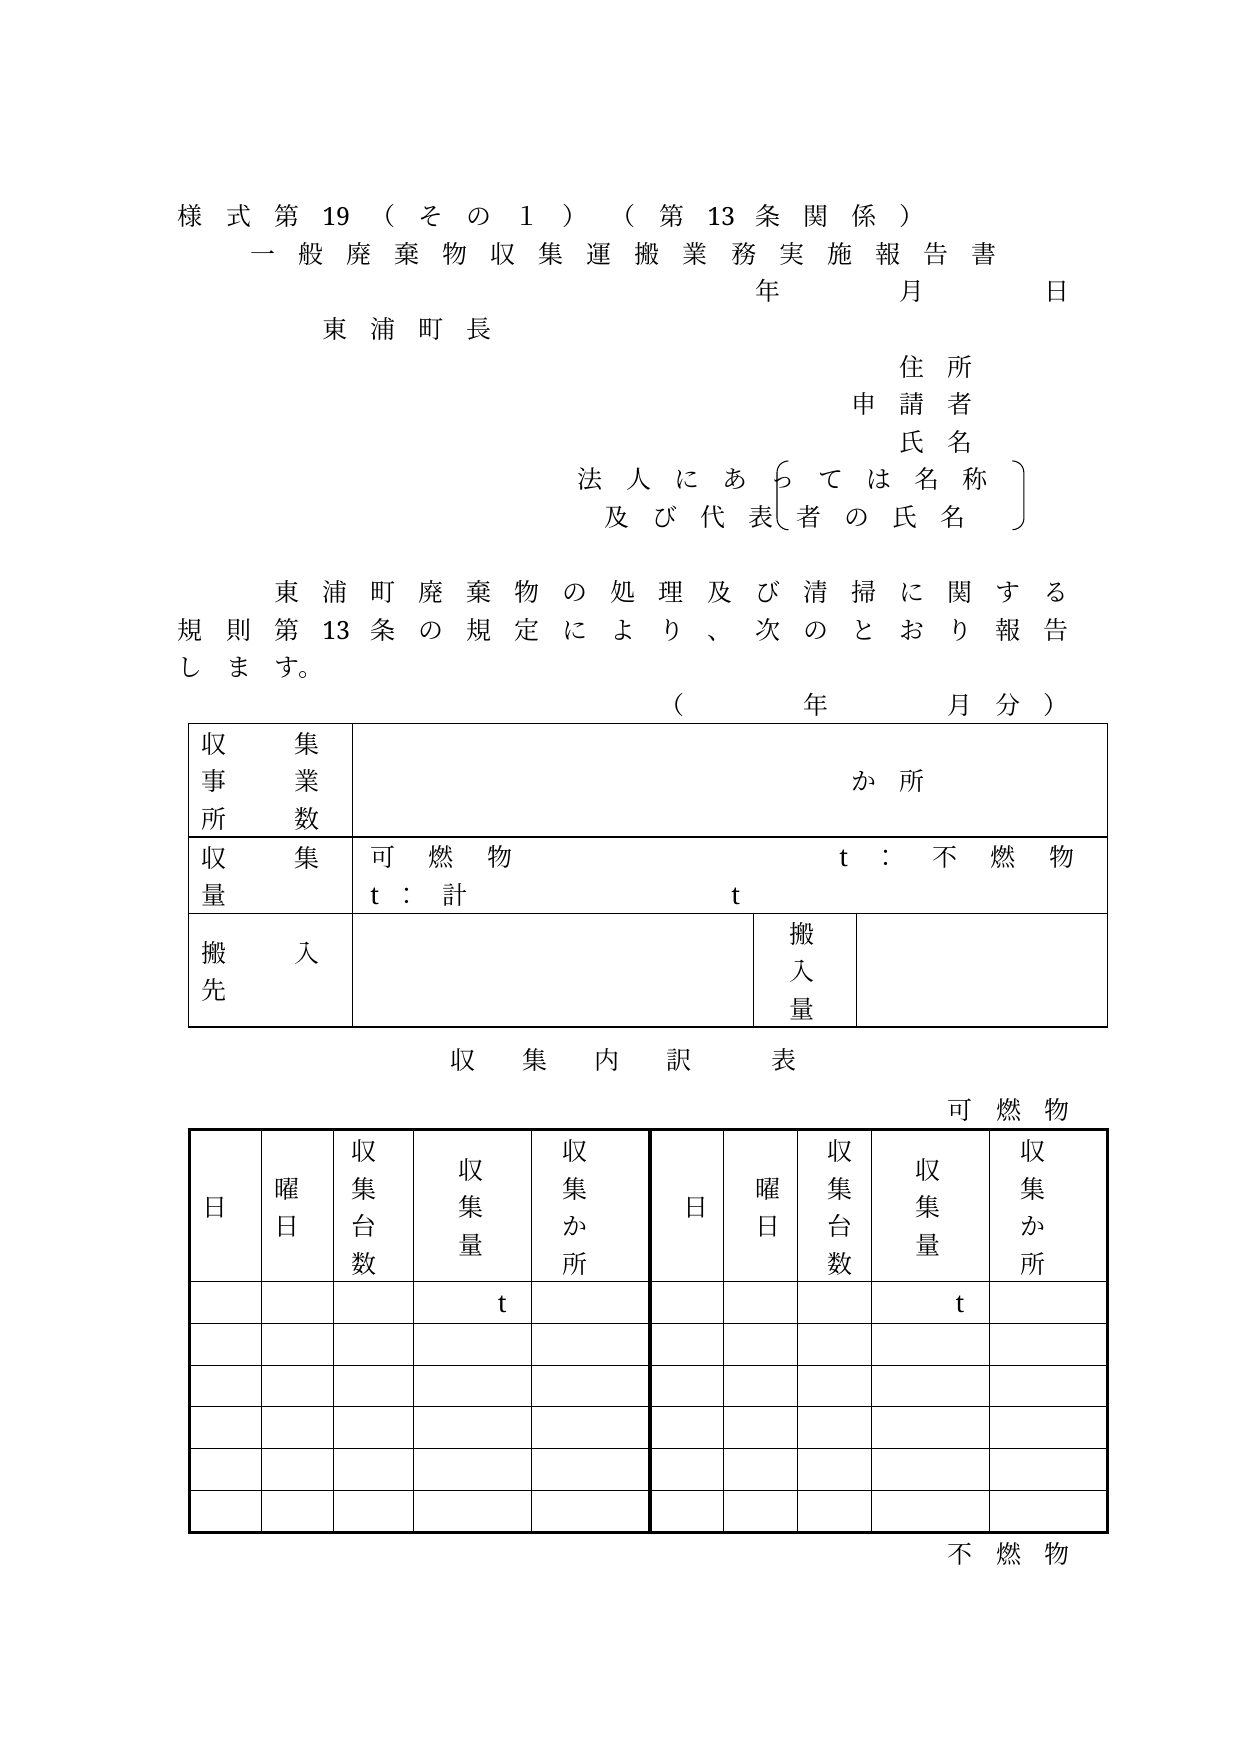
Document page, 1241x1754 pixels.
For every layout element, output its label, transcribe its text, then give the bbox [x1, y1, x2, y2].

table_header か所 [353, 724, 1107, 836]
table_cell [414, 1491, 531, 1531]
table_cell [652, 1407, 723, 1448]
table_cell [262, 1491, 333, 1531]
table_cell [652, 1366, 723, 1406]
table_cell [414, 1407, 531, 1448]
table_cell 収集量 [189, 838, 352, 913]
table_cell [652, 1491, 723, 1531]
table_header 収集か所 [990, 1131, 1106, 1281]
table_cell 搬入先 [189, 914, 352, 1026]
table_cell [334, 1491, 413, 1531]
table_cell [990, 1324, 1106, 1364]
table_cell [872, 1407, 989, 1448]
table_cell [414, 1366, 531, 1406]
text 東浦町廃棄物の処理及び清掃に関する規則第13条の規定により、次のとおり報告します。 [178, 572, 1092, 685]
table_cell [191, 1324, 261, 1364]
text 及び代表者の氏名 [178, 497, 989, 534]
text 可燃物 [178, 1090, 1092, 1128]
text 東浦町長 [178, 309, 1092, 346]
table_cell [353, 914, 753, 1026]
table_cell [191, 1407, 261, 1448]
text 不燃物 [178, 1534, 1092, 1572]
table_cell [334, 1324, 413, 1364]
table_cell [872, 1366, 989, 1406]
table_cell [191, 1491, 261, 1531]
table_cell [798, 1282, 871, 1323]
table_header 曜日 [262, 1131, 333, 1281]
table_cell [414, 1449, 531, 1489]
table_cell [414, 1324, 531, 1364]
table_cell [724, 1407, 797, 1448]
table_header 曜日 [724, 1131, 797, 1281]
table_header 収集量 [872, 1131, 989, 1281]
table_cell [990, 1491, 1106, 1531]
text 申請者 [178, 384, 996, 422]
text 氏名 [178, 422, 996, 459]
table_cell [990, 1407, 1106, 1448]
table_cell [532, 1449, 648, 1489]
table_cell [798, 1407, 871, 1448]
table_cell [334, 1282, 413, 1323]
table_cell [191, 1282, 261, 1323]
text 様式第19（その１）（第13条関係） [178, 196, 1092, 234]
table_cell [857, 914, 1107, 1026]
table_cell [191, 1449, 261, 1489]
table_header 日 [191, 1131, 261, 1281]
table_cell [798, 1491, 871, 1531]
table_cell [191, 1366, 261, 1406]
table_cell [532, 1407, 648, 1448]
table_cell [724, 1282, 797, 1323]
table_header 収集か所 [532, 1131, 648, 1281]
table_cell [724, 1366, 797, 1406]
table_cell [798, 1324, 871, 1364]
table_cell [872, 1324, 989, 1364]
text 年 月 日 [178, 271, 1092, 309]
table_cell [798, 1366, 871, 1406]
table_cell [990, 1366, 1106, 1406]
table_cell [262, 1407, 333, 1448]
text （ 年 月分） [178, 685, 1092, 722]
table_cell t [414, 1282, 531, 1323]
text 収集内訳表 [178, 1040, 1092, 1078]
table_header 収集台数 [334, 1131, 413, 1281]
table_cell [990, 1282, 1106, 1323]
table_cell [334, 1407, 413, 1448]
table_cell [652, 1282, 723, 1323]
table_cell [724, 1449, 797, 1489]
table_cell [334, 1366, 413, 1406]
table_cell [262, 1449, 333, 1489]
table_header 収集事業所数 [189, 724, 352, 836]
table_cell [532, 1491, 648, 1531]
table_cell [532, 1324, 648, 1364]
table_cell [262, 1324, 333, 1364]
table_header 日 [652, 1131, 723, 1281]
table_header 収集台数 [798, 1131, 871, 1281]
table_cell [262, 1366, 333, 1406]
table_cell 搬入量 [754, 914, 856, 1026]
table_cell [532, 1366, 648, 1406]
table_cell t [872, 1282, 989, 1323]
table_cell [872, 1491, 989, 1531]
table_cell [532, 1282, 648, 1323]
table_cell [990, 1449, 1106, 1489]
text 住所 [178, 346, 996, 384]
text 一般廃棄物収集運搬業務実施報告書 [178, 234, 1092, 271]
text 法人にあっては名称 [178, 459, 1011, 497]
table_cell [798, 1449, 871, 1489]
table_cell 可燃物 t：不燃物 t：計 t [353, 838, 1107, 913]
table_cell [652, 1449, 723, 1489]
table_cell [872, 1449, 989, 1489]
table_header 収集量 [414, 1131, 531, 1281]
table_cell [652, 1324, 723, 1364]
table_cell [262, 1282, 333, 1323]
table_cell [724, 1491, 797, 1531]
table_cell [724, 1324, 797, 1364]
table_cell [334, 1449, 413, 1489]
